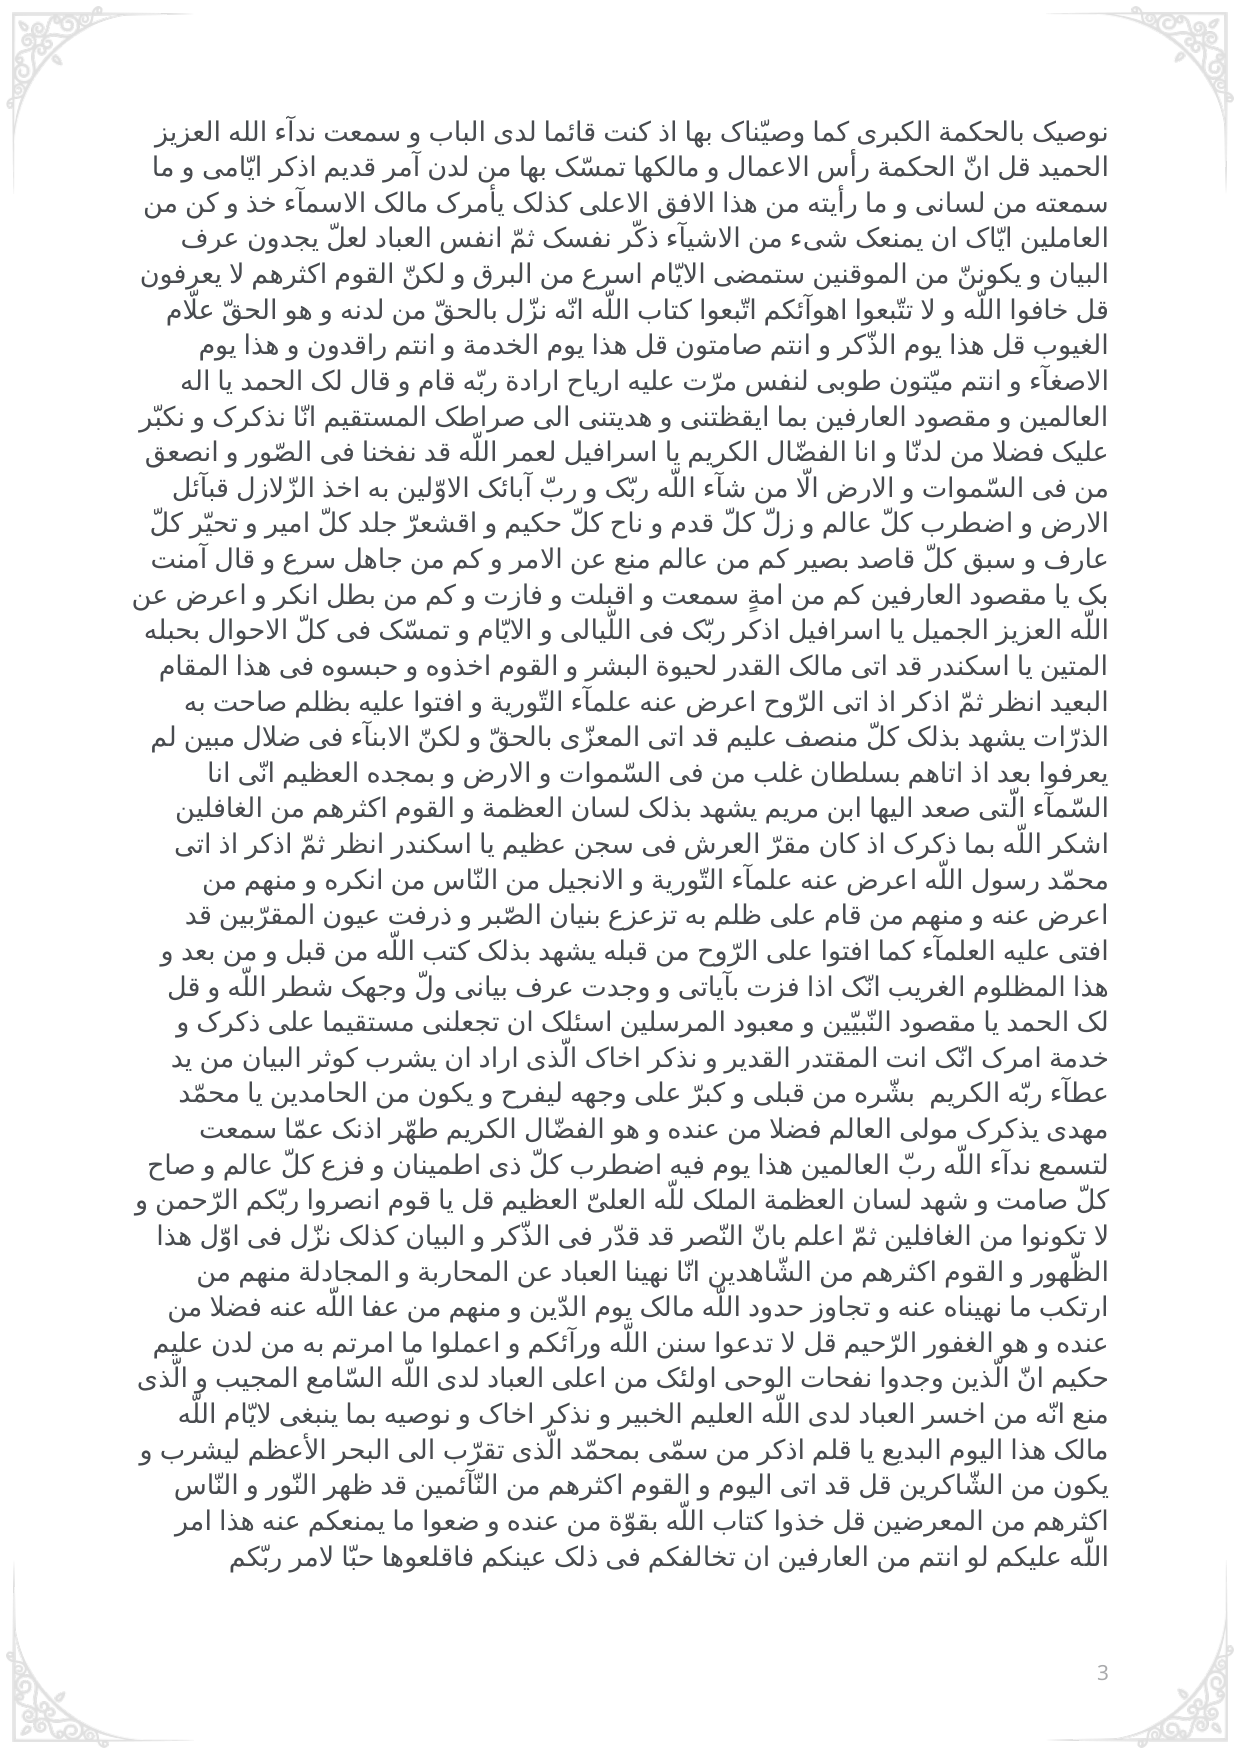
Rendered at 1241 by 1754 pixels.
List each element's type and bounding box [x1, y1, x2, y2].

picture [6, 6, 194, 194]
text [131, 117, 1109, 1577]
picture [1046, 6, 1234, 194]
picture [1046, 1560, 1234, 1748]
picture [6, 1560, 194, 1748]
